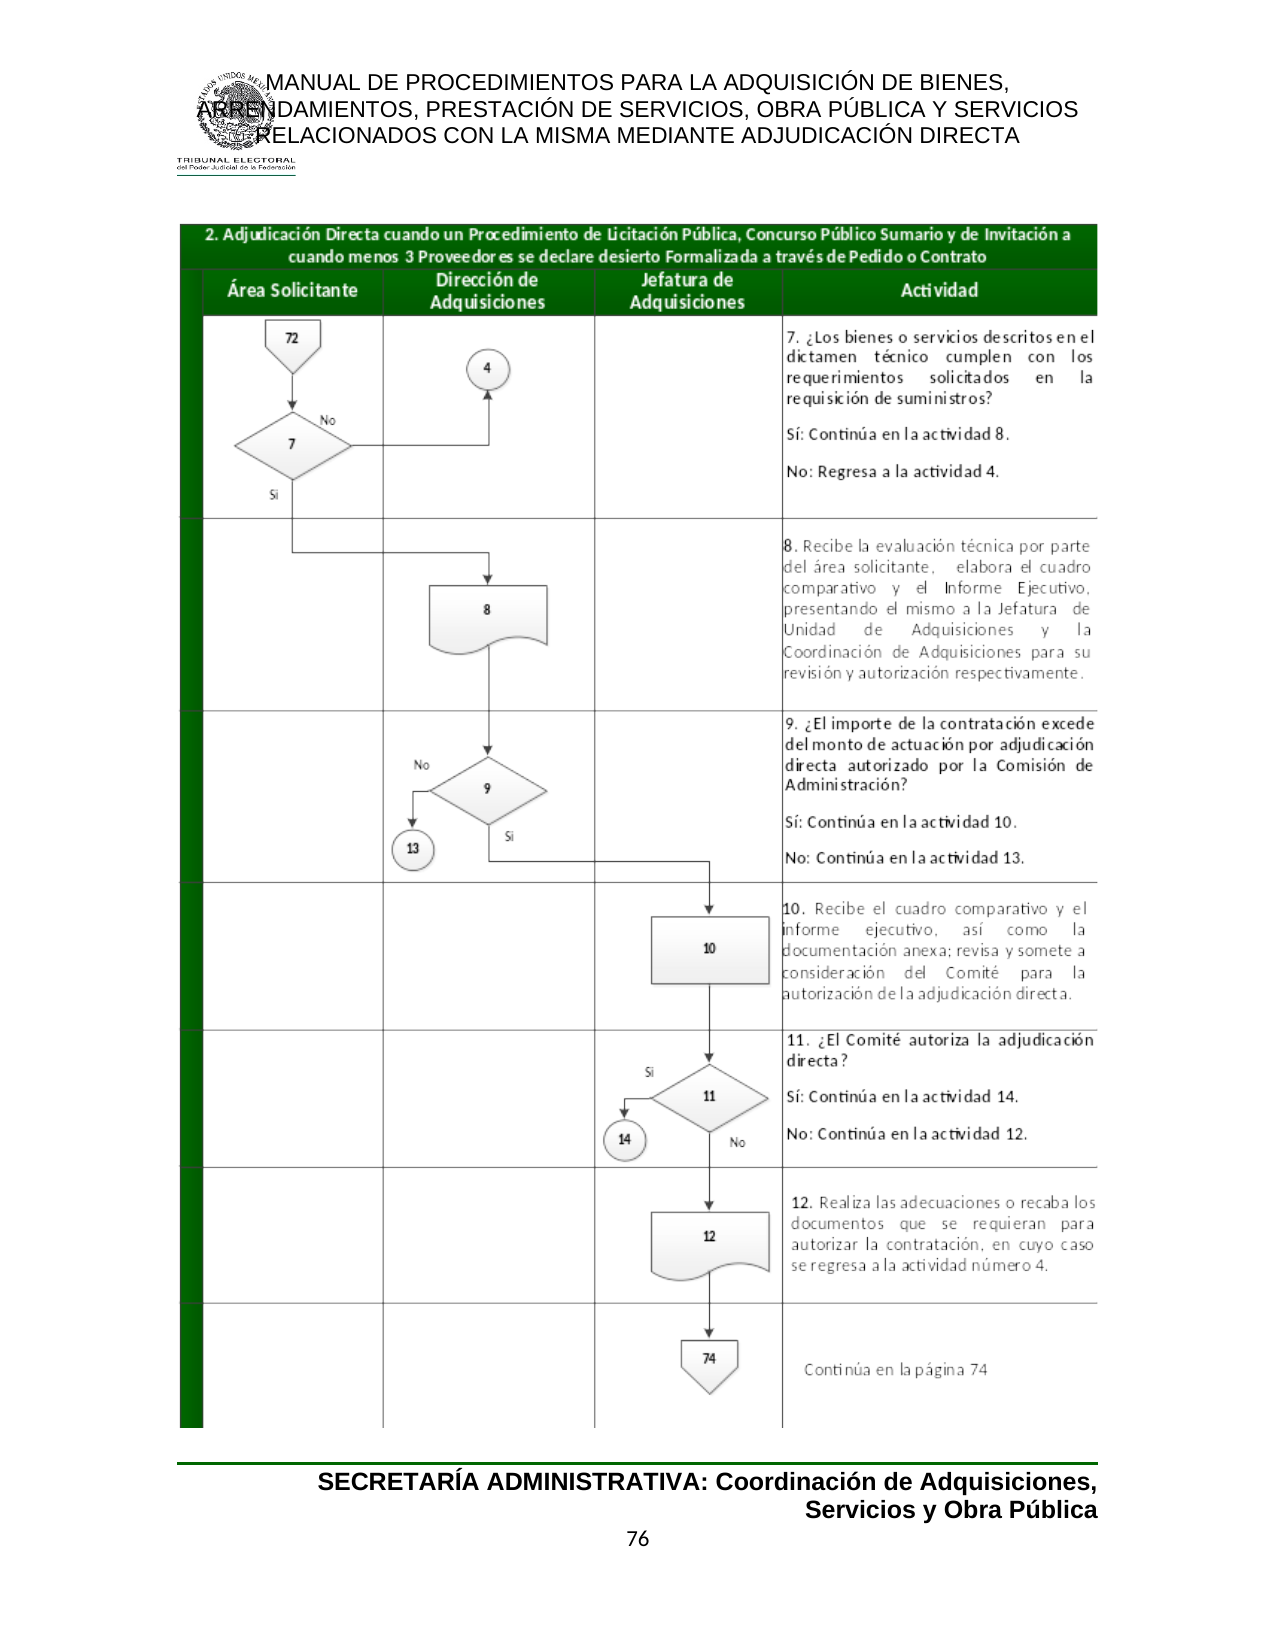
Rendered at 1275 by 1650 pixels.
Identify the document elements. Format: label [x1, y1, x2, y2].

picture [289, 76, 295, 84]
picture [177, 72, 296, 176]
